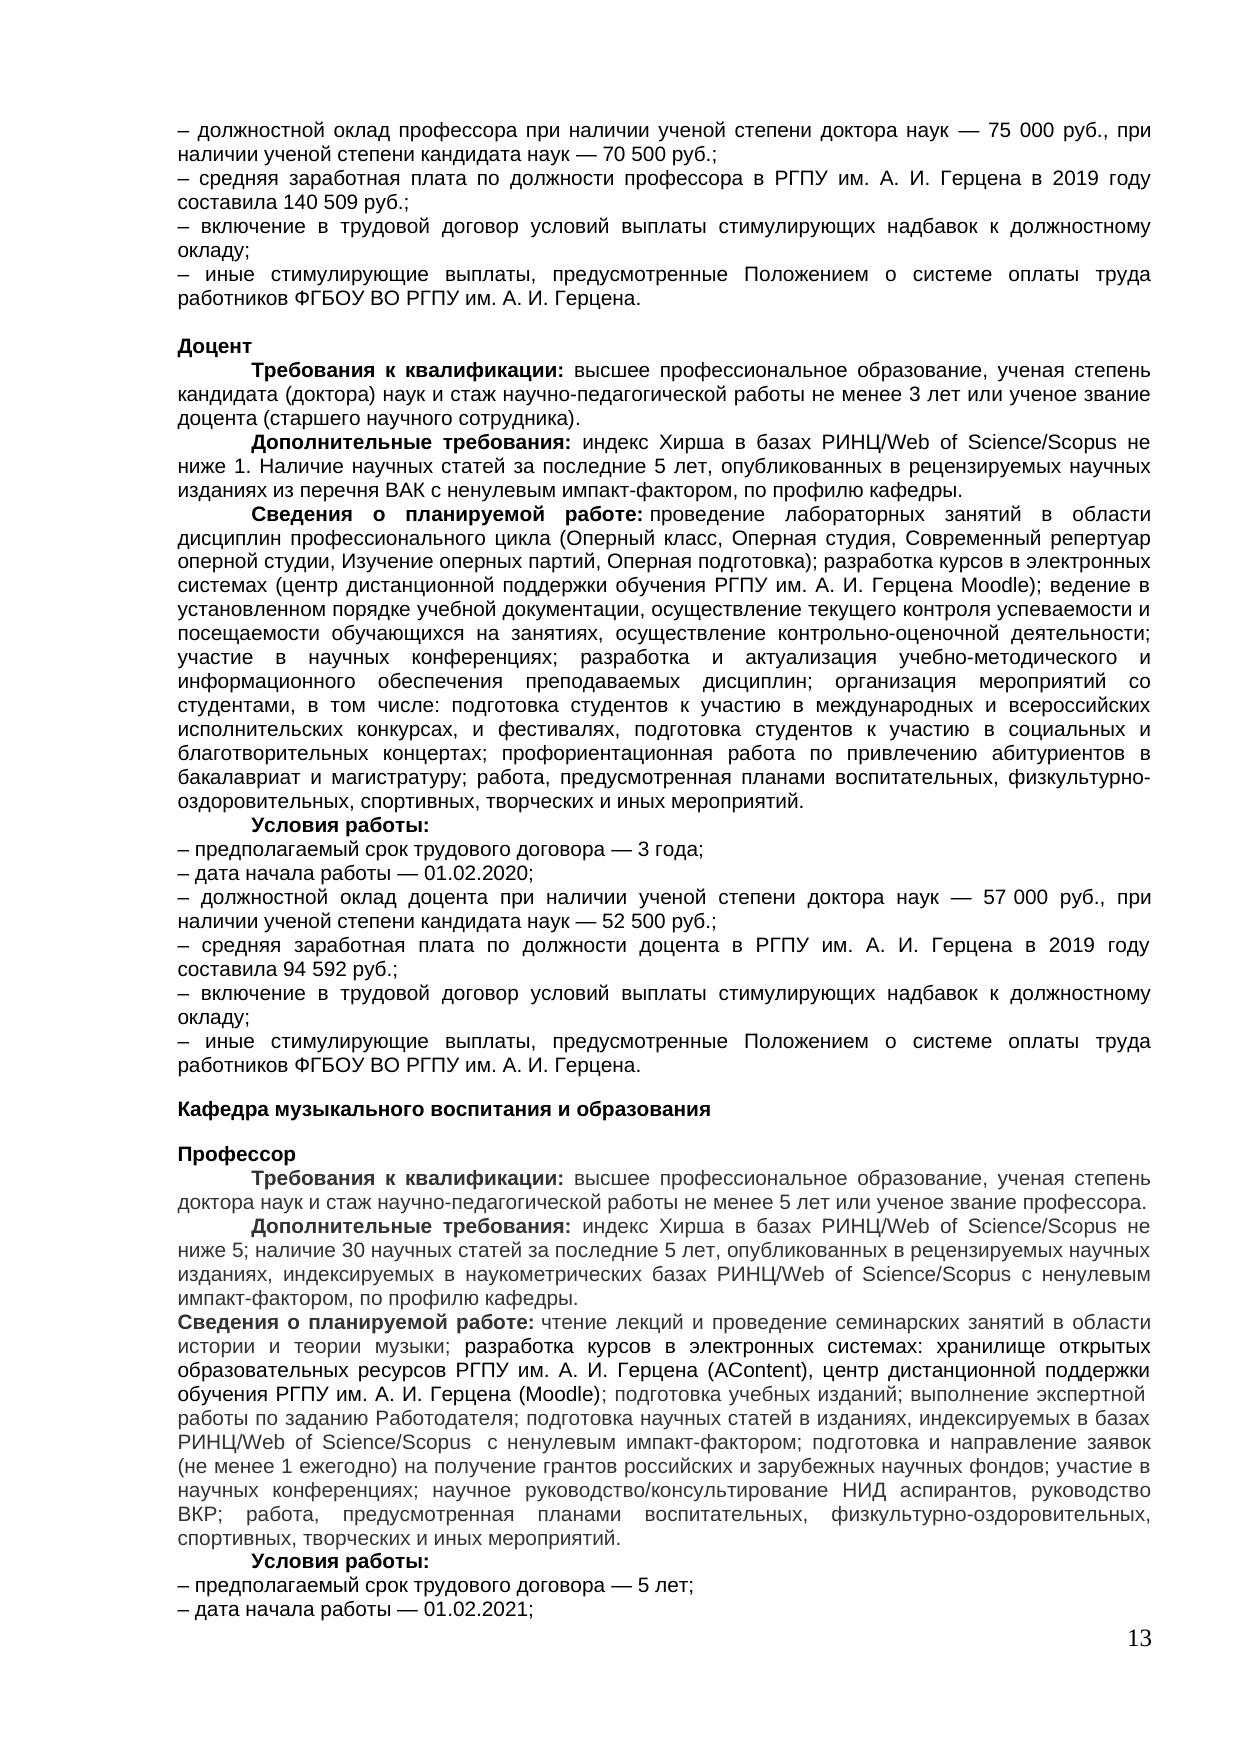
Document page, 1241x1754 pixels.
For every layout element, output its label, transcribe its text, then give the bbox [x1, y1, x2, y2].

text Условия работы: [177, 1549, 1152, 1573]
text Дополнительные требования: индекс Хирша в базах РИНЦ/Web of Science/Scopus не ниже 1. Наличие научных статей за последние 5 лет, опубликованных в рецензируемых научных изданиях из перечня ВАК с ненулевым импакт-фактором, по профилю кафедры. [177, 429, 1152, 501]
text – дата начала работы — 01.02.2020; [177, 861, 1152, 885]
text – предполагаемый срок трудового договора — 5 лет; [177, 1573, 1152, 1597]
text Доцент [177, 334, 1152, 358]
text Сведения о планируемой работе: проведение лабораторных занятий в области дисциплин профессионального цикла (Оперный класс, Оперная студия, Современный репертуар оперной студии, Изучение оперных партий, Оперная подготовка); разработка курсов в электронных системах (центр дистанционной поддержки обучения РГПУ им. А. И. Герцена Moodle); ведение в установленном порядке учебной документации, осуществление текущего контроля успеваемости и посещаемости обучающихся на занятиях, осуществление контрольно-оценочной деятельности; участие в научных конференциях; разработка и актуализация учебно-методического и информационного обеспечения преподаваемых дисциплин; организация мероприятий со студентами, в том числе: подготовка студентов к участию в международных и всероссийских исполнительских конкурсах, и фестивалях, подготовка студентов к участию в социальных и благотворительных концертах; профориентационная работа по привлечению абитуриентов в бакалавриат и магистратуру; работа, предусмотренная планами воспитательных, физкультурно-оздоровительных, спортивных, творческих и иных мероприятий. [177, 501, 1152, 813]
text Сведения о планируемой работе: чтение лекций и проведение семинарских занятий в области истории и теории музыки; разработка курсов в электронных системах: хранилище открытых образовательных ресурсов РГПУ им. А. И. Герцена (AContent), центр дистанционной поддержки обучения РГПУ им. А. И. Герцена (Moodle); подготовка учебных изданий; выполнение экспертной работы по заданию Работодателя; подготовка научных статей в изданиях, индексируемых в базах РИНЦ/Web of Science/Scopus с ненулевым импакт-фактором; подготовка и направление заявок (не менее 1 ежегодно) на получение грантов российских и зарубежных научных фондов; участие в научных конференциях; научное руководство/консультирование НИД аспирантов, руководство ВКР; работа, предусмотренная планами воспитательных, физкультурно-оздоровительных, спортивных, творческих и иных мероприятий. [177, 1310, 1152, 1549]
text Условия работы: [177, 813, 1152, 837]
text – предполагаемый срок трудового договора — 3 года; [177, 837, 1152, 861]
text Профессор [177, 1142, 1152, 1166]
text – включение в трудовой договор условий выплаты стимулирующих надбавок к должностному окладу; [177, 981, 1152, 1028]
text Кафедра музыкального воспитания и образования [177, 1097, 1152, 1121]
text Требования к квалификации: высшее профессиональное образование, ученая степень кандидата (доктора) наук и стаж научно-педагогической работы не менее 3 лет или ученое звание доцента (старшего научного сотрудника). [177, 358, 1152, 429]
text – иные стимулирующие выплаты, предусмотренные Положением о системе оплаты труда работников ФГБОУ ВО РГПУ им. А. И. Герцена. [177, 262, 1152, 310]
text Требования к квалификации: высшее профессиональное образование, ученая степень доктора наук и стаж научно-педагогической работы не менее 5 лет или ученое звание профессора. [177, 1166, 1152, 1214]
text – иные стимулирующие выплаты, предусмотренные Положением о системе оплаты труда работников ФГБОУ ВО РГПУ им. А. И. Герцена. [177, 1028, 1152, 1076]
text – включение в трудовой договор условий выплаты стимулирующих надбавок к должностному окладу; [177, 214, 1152, 262]
text – должностной оклад профессора при наличии ученой степени доктора наук — 75 000 руб., при наличии ученой степени кандидата наук — 70 500 руб.; [177, 118, 1152, 166]
text – средняя заработная плата по должности профессора в РГПУ им. А. И. Герцена в 2019 году составила 140 509 руб.; [177, 166, 1152, 214]
text Дополнительные требования: индекс Хирша в базах РИНЦ/Web of Science/Scopus не ниже 5; наличие 30 научных статей за последние 5 лет, опубликованных в рецензируемых научных изданиях, индексируемых в наукометрических базах РИНЦ/Web of Science/Scopus с ненулевым импакт-фактором, по профилю кафедры. [177, 1214, 1152, 1310]
text – дата начала работы — 01.02.2021; [177, 1597, 1152, 1621]
text – средняя заработная плата по должности доцента в РГПУ им. А. И. Герцена в 2019 году составила 94 592 руб.; [177, 933, 1152, 981]
text – должностной оклад доцента при наличии ученой степени доктора наук — 57 000 руб., при наличии ученой степени кандидата наук — 52 500 руб.; [177, 885, 1152, 933]
